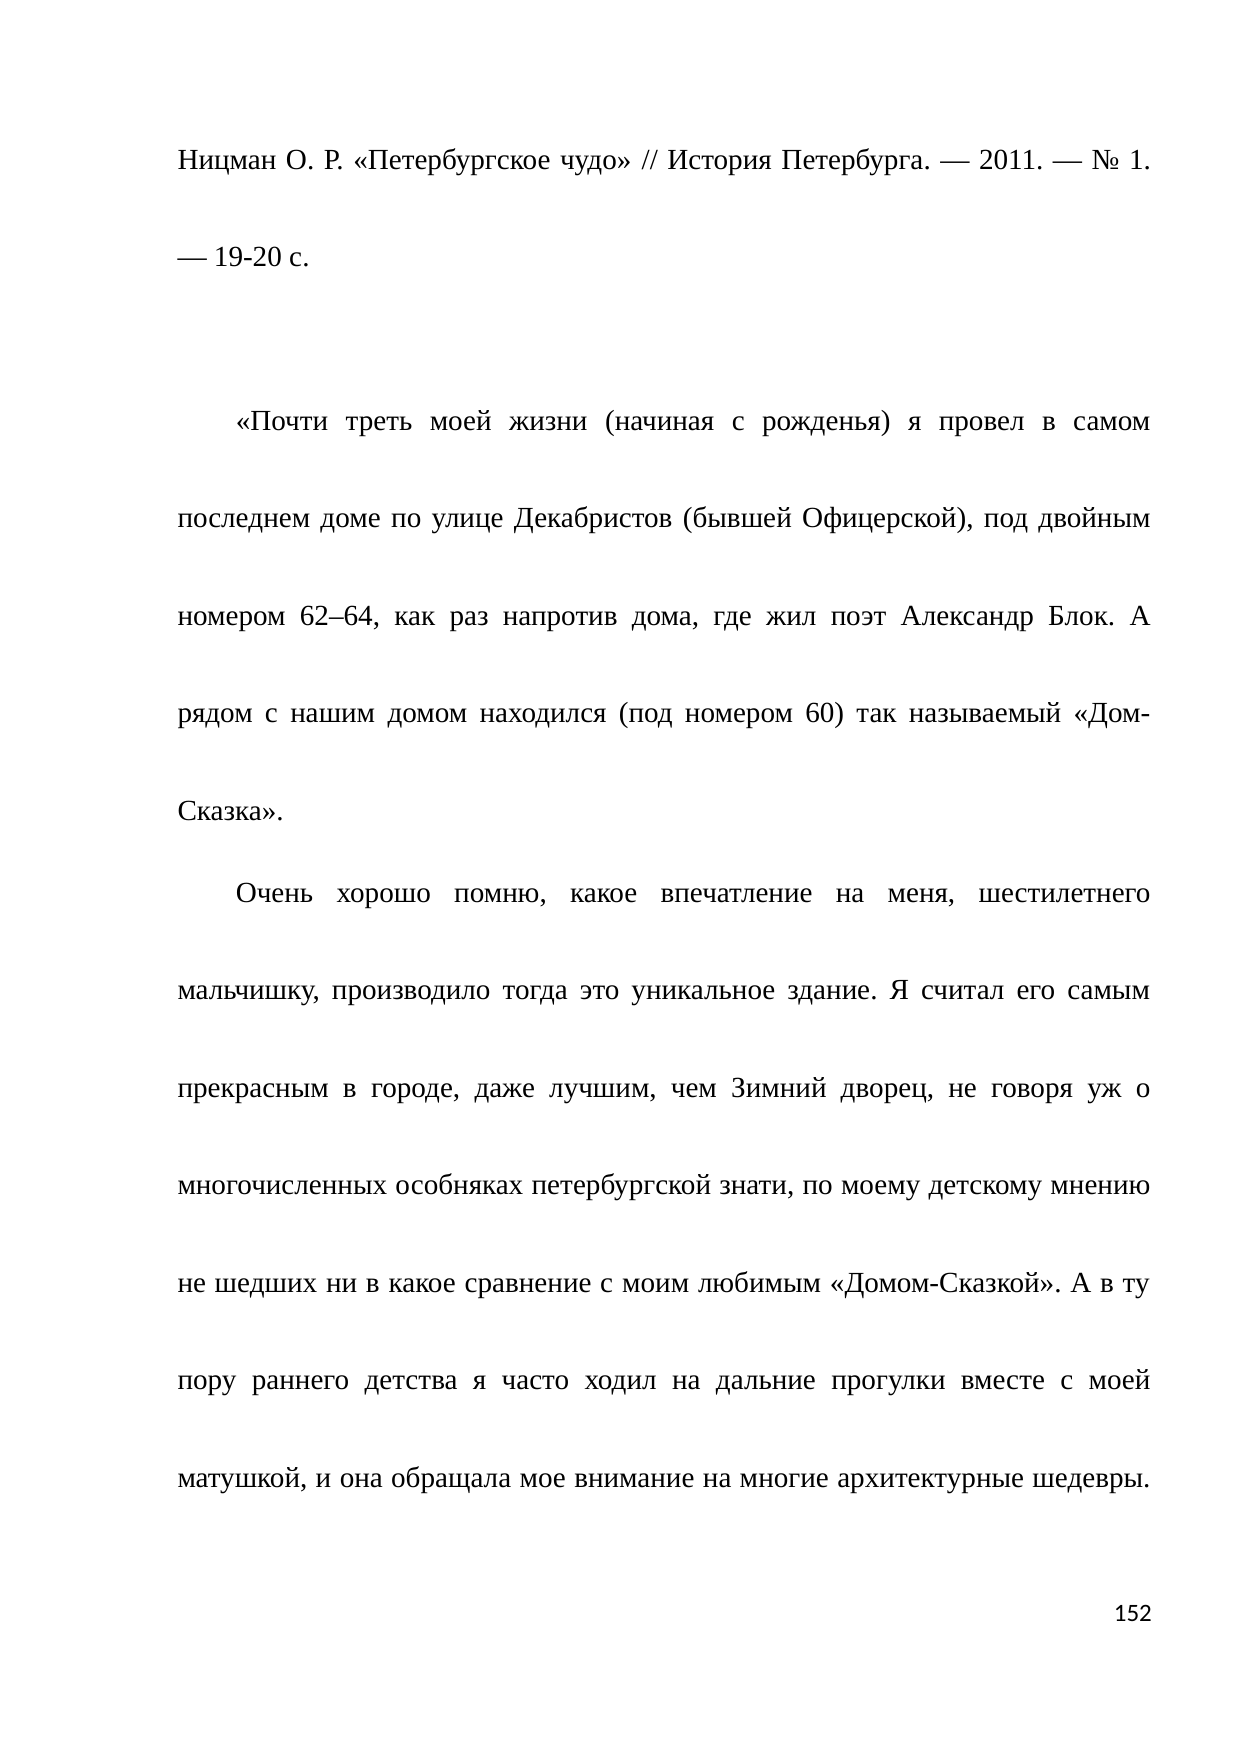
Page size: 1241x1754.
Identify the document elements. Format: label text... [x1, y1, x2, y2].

text Ницман О. Р. «Петербургское чудо» // История Петербурга. — 2011. — № 1. — 19-20 с. [177, 126, 1152, 289]
text «Почти треть моей жизни (начиная с рожденья) я провел в самом последнем доме по улице Декабристов (бывшей Офицерской), под двойным номером 62–64, как раз напротив дома, где жил поэт Александр Блок. А рядом с нашим домом находился (под номером 60) так называемый «Дом-Сказка». [177, 387, 1152, 842]
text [177, 859, 1152, 1509]
